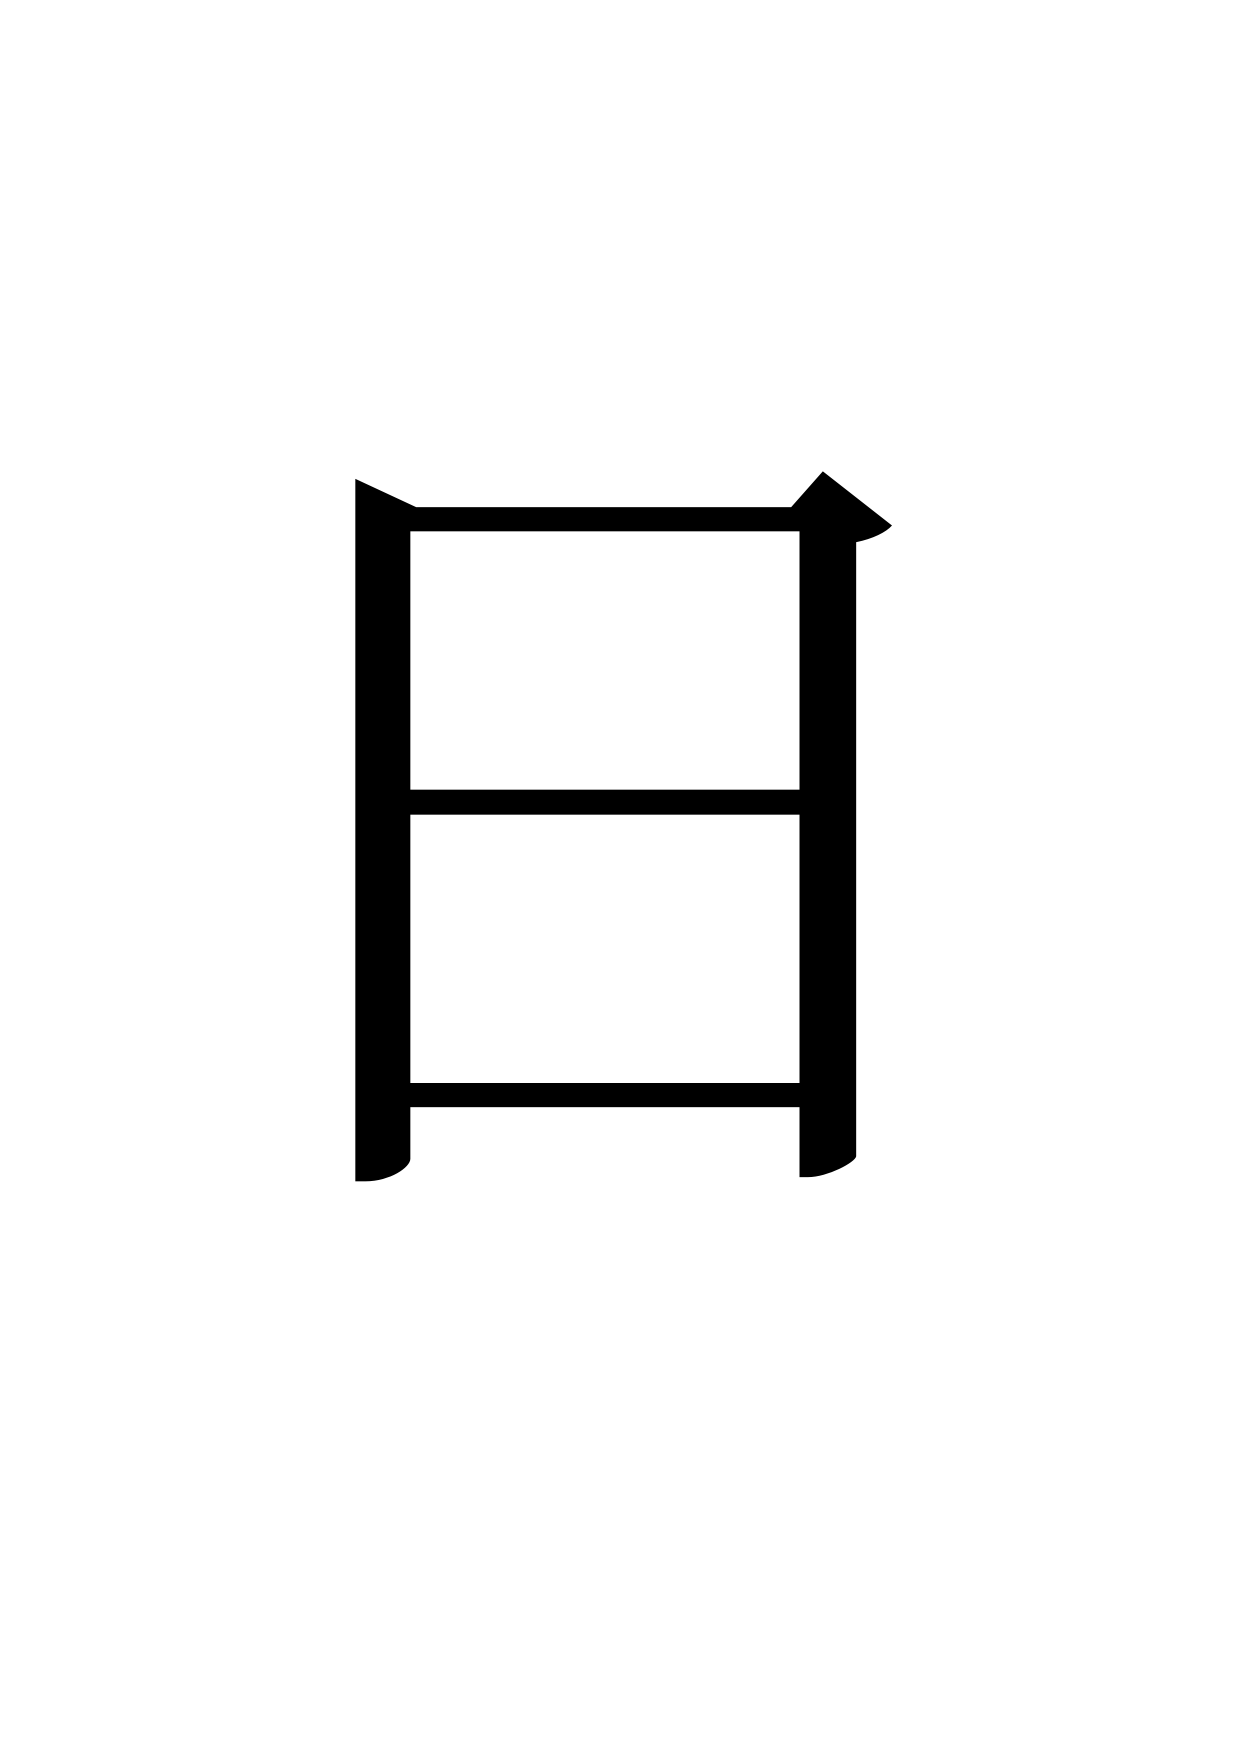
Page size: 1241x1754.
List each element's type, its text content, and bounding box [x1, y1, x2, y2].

text 日 [187, 162, 1053, 1364]
